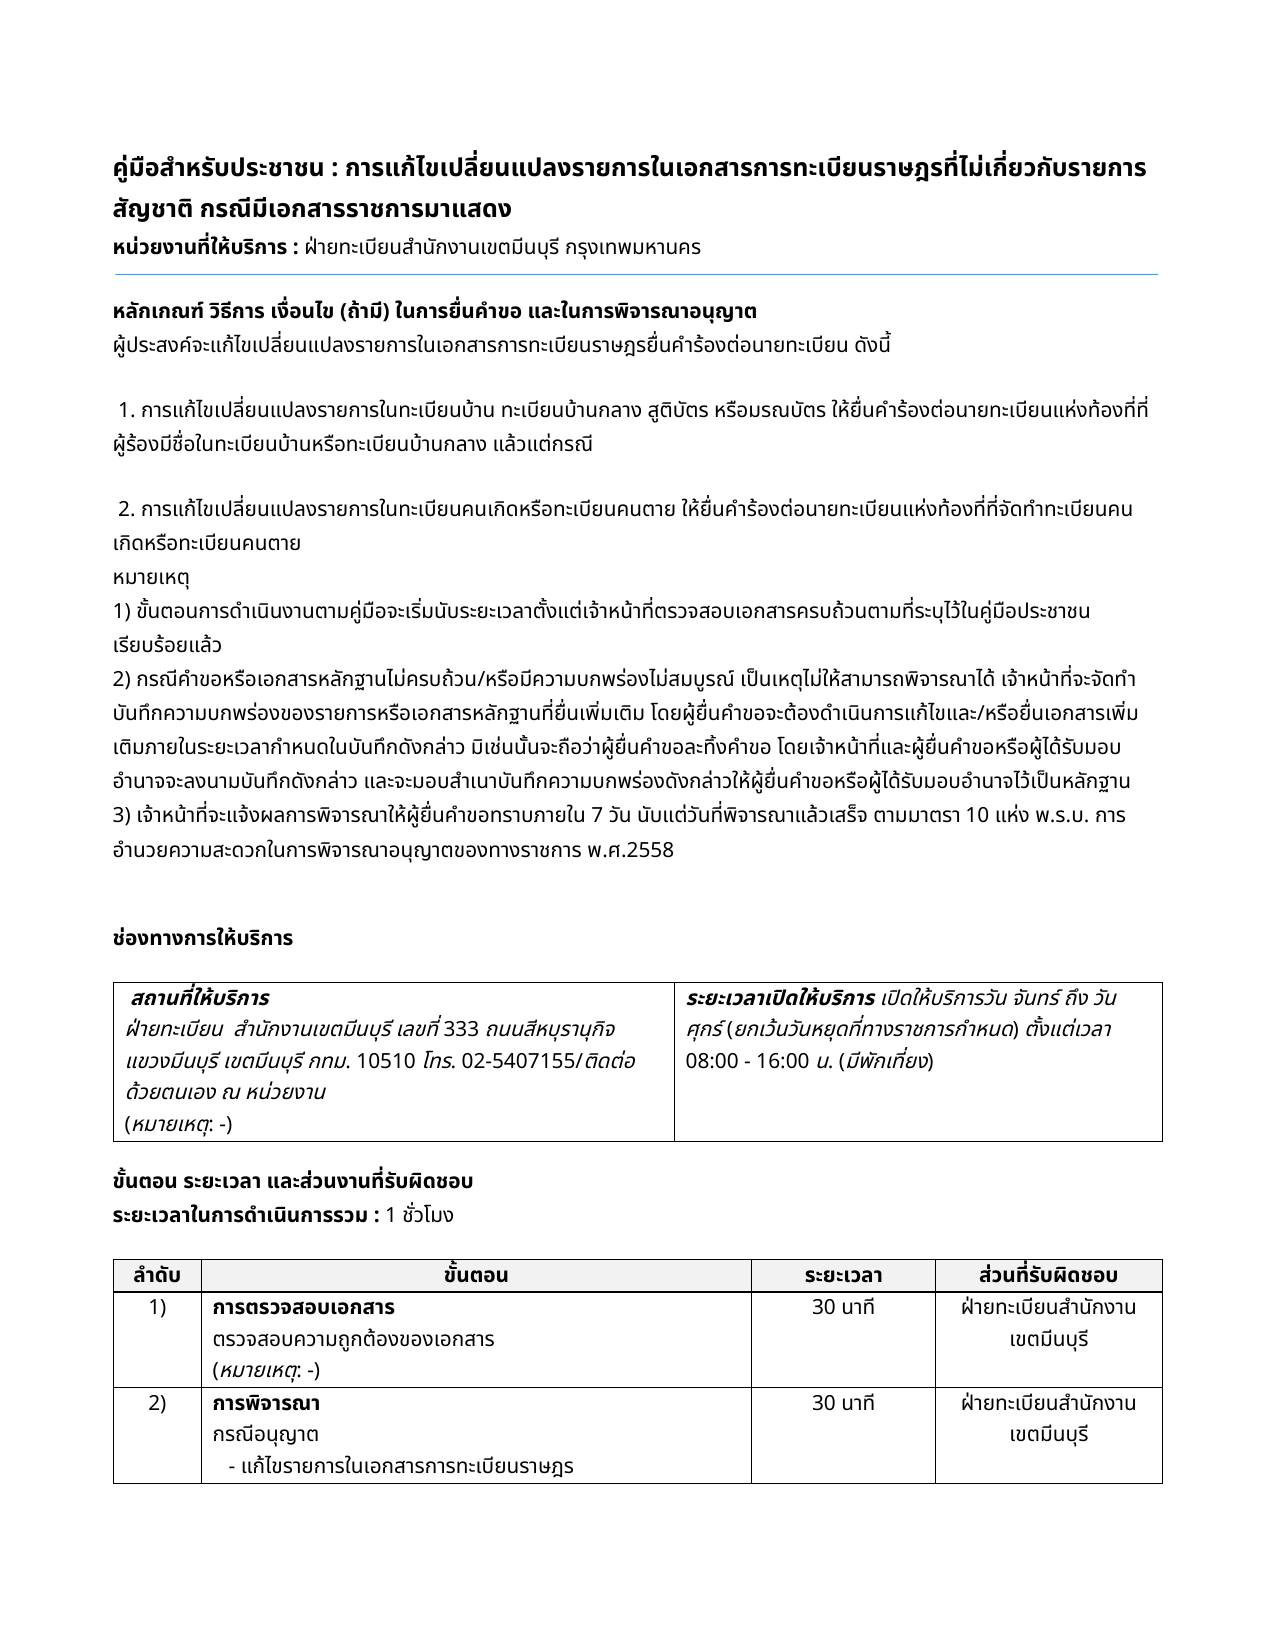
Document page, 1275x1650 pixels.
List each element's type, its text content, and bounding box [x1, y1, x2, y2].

text คู่มือสำหรับประชาชน : การแก้ไขเปลี่ยนแปลงรายการในเอกสารการทะเบียนราษฎรที่ไม่เกี่ยวกับรายการสัญชาติ กรณีมีเอกสารราชการมาแสดง [112, 150, 1162, 229]
table_header ส่วนที่รับผิดชอบ [936, 1260, 1162, 1291]
text ผู้ประสงค์จะแก้ไขเปลี่ยนแปลงรายการในเอกสารการทะเบียนราษฎรยื่นคำร้องต่อนายทะเบียน ดังนี้ 1. การแก้ไขเปลี่ยนแปลงรายการในทะเบียนบ้าน ทะเบียนบ้านกลาง สูติบัตร หรือมรณบัตร ให้ยื่นคำร้องต่อนายทะเบียนแห่งท้องที่ที่ผู้ร้องมีชื่อในทะเบียนบ้านหรือทะเบียนบ้านกลาง แล้วแต่กรณี 2. การแก้ไขเปลี่ยนแปลงรายการในทะเบียนคนเกิดหรือทะเบียนคนตาย ให้ยื่นคำร้องต่อนายทะเบียนแห่งท้องที่ที่จัดทำทะเบียนคนเกิดหรือทะเบียนคนตาย หมายเหตุ 1) ขั้นตอนการดำเนินงานตามคู่มือจะเริ่มนับระยะเวลาตั้งแต่เจ้าหน้าที่ตรวจสอบเอกสารครบถ้วนตามที่ระบุไว้ในคู่มือประชาชนเรียบร้อยแล้ว 2) กรณีคำขอหรือเอกสารหลักฐานไม่ครบถ้วน/หรือมีความบกพร่องไม่สมบูรณ์ เป็นเหตุไม่ให้สามารถพิจารณาได้ เจ้าหน้าที่จะจัดทำบันทึกความบกพร่องของรายการหรือเอกสารหลักฐานที่ยื่นเพิ่มเติม โดยผู้ยื่นคำขอจะต้องดำเนินการแก้ไขและ/หรือยื่นเอกสารเพิ่มเติมภายในระยะเวลากำหนดในบันทึกดังกล่าว มิเช่นนั้นจะถือว่าผู้ยื่นคำขอละทิ้งคำขอ โดยเจ้าหน้าที่และผู้ยื่นคำขอหรือผู้ได้รับมอบอำนาจจะลงนามบันทึกดังกล่าว และจะมอบสำเนาบันทึกความบกพร่องดังกล่าวให้ผู้ยื่นคำขอหรือผู้ได้รับมอบอำนาจไว้เป็นหลักฐาน 3) เจ้าหน้าที่จะแจ้งผลการพิจารณาให้ผู้ยื่นคำขอทราบภายใน 7 วัน นับแต่วันที่พิจารณาแล้วเสร็จ ตามมาตรา10 แห่ง พ.ร.บ. การอำนวยความสะดวกในการพิจารณาอนุญาตของทางราชการ พ.ศ.2558 [112, 331, 1162, 897]
text ช่องทางการให้บริการ [112, 923, 1162, 955]
table_header ลำดับ [114, 1260, 201, 1291]
table_header สถานที่ให้บริการ ฝ่ายทะเบียน สำนักงานเขตมีนบุรี เลขที่ 333 ถนนสีหบุรานุกิจ แขวงมีนบุรี เขตมีนบุรี กทม. 10510 โทร. 02-5407155/ติดต่อด้วยตนเอง ณ หน่วยงาน (หมายเหตุ: -) [114, 983, 674, 1141]
table_cell การตรวจสอบเอกสาร ตรวจสอบความถูกต้องของเอกสาร (หมายเหตุ: -) [202, 1293, 751, 1387]
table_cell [202, 1388, 751, 1483]
table_header ระยะเวลา [752, 1260, 935, 1291]
table_cell 30 นาที [752, 1388, 935, 1483]
table_cell 1) [114, 1293, 201, 1387]
table_cell ฝ่ายทะเบียนสำนักงานเขตมีนบุรี [936, 1388, 1162, 1483]
table_header ขั้นตอน [202, 1260, 751, 1291]
table_cell 2) [114, 1388, 201, 1483]
table_cell 30 นาที [752, 1293, 935, 1387]
text ขั้นตอน ระยะเวลา และส่วนงานที่รับผิดชอบ [112, 1166, 1162, 1198]
text ระยะเวลาในการดำเนินการรวม : 1 ชั่วโมง [112, 1200, 1162, 1232]
text หน่วยงานที่ให้บริการ : ฝ่ายทะเบียนสำนักงานเขตมีนบุรี กรุงเทพมหานคร [112, 232, 1162, 263]
table_header ระยะเวลาเปิดให้บริการ เปิดให้บริการวัน จันทร์ ถึง วันศุกร์ (ยกเว้นวันหยุดที่ทางราชการกำหนด) ตั้งแต่เวลา 08:00 - 16:00 น. (มีพักเที่ยง) [675, 983, 1162, 1141]
text หลักเกณฑ์ วิธีการ เงื่อนไข (ถ้ามี) ในการยื่นคำขอ และในการพิจารณาอนุญาต [112, 297, 1162, 328]
table_cell ฝ่ายทะเบียนสำนักงานเขตมีนบุรี [936, 1293, 1162, 1387]
